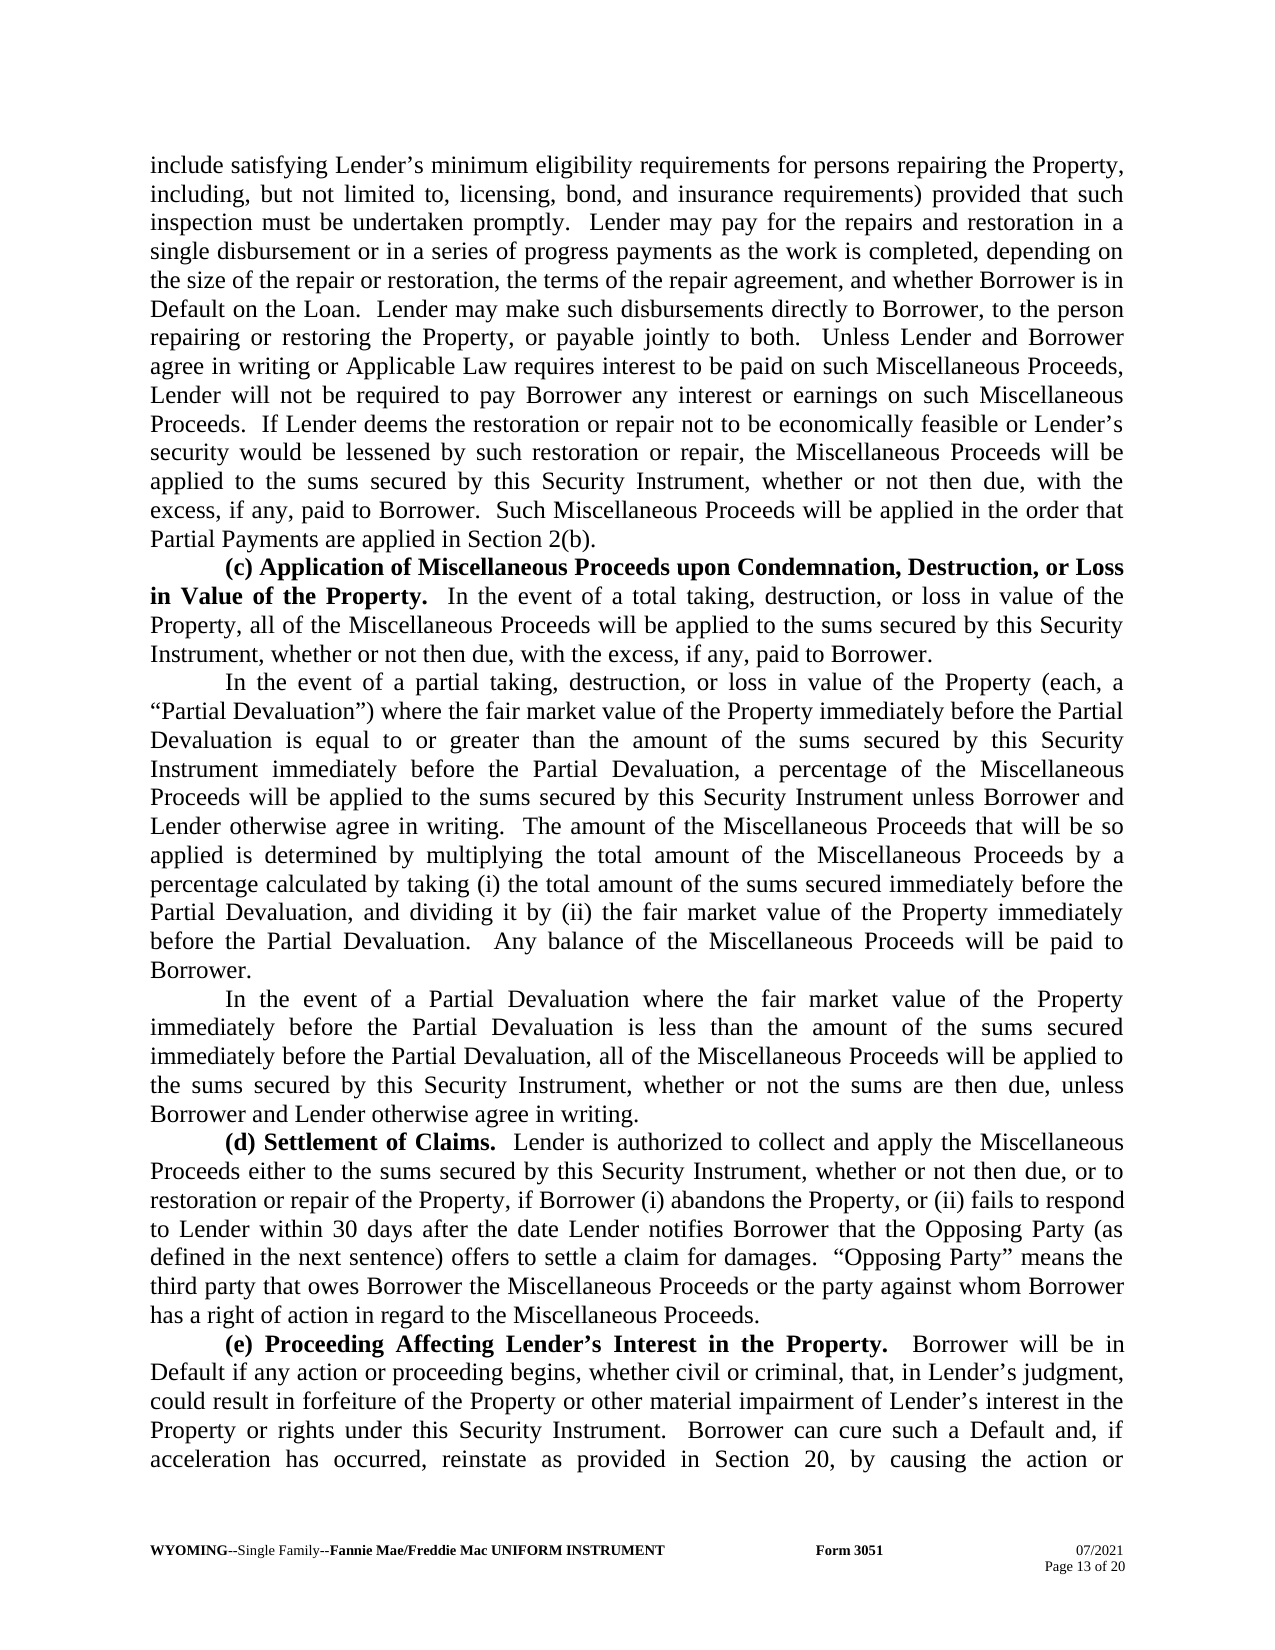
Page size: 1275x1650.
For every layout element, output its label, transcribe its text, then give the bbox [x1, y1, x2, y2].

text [150, 1329, 1125, 1472]
text (d) Settlement of Claims. Lender is authorized to collect and apply the Miscellaneous Proceeds either to the sums secured by this Security Instrument, whether or not then due, or to restoration or repair of the Property, if Borrower (i) abandons the Property, or (ii) fails to respond to Lender within 30 days after the date Lender notifies Borrower that the Opposing Party (as defined in the next sentence) offers to settle a claim for damages. “Opposing Party” means the third party that owes Borrower the Miscellaneous Proceeds or the party against whom Borrower has a right of action in regard to the Miscellaneous Proceeds. [150, 1127, 1125, 1329]
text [150, 150, 1125, 552]
text In the event of a Partial Devaluation where the fair market value of the Property immediately before the Partial Devaluation is less than the amount of the sums secured immediately before the Partial Devaluation, all of the Miscellaneous Proceeds will be applied to the sums secured by this Security Instrument, whether or not the sums are then due, unless Borrower and Lender otherwise agree in writing. [150, 984, 1125, 1127]
text (c) Application of Miscellaneous Proceeds upon Condemnation, Destruction, or Loss in Value of the Property. In the event of a total taking, destruction, or loss in value of the Property, all of the Miscellaneous Proceeds will be applied to the sums secured by this Security Instrument, whether or not then due, with the excess, if any, paid to Borrower. [150, 552, 1125, 667]
text In the event of a partial taking, destruction, or loss in value of the Property (each, a “Partial Devaluation”) where the fair market value of the Property immediately before the Partial Devaluation is equal to or greater than the amount of the sums secured by this Security Instrument immediately before the Partial Devaluation, a percentage of the Miscellaneous Proceeds will be applied to the sums secured by this Security Instrument unless Borrower and Lender otherwise agree in writing. The amount of the Miscellaneous Proceeds that will be so applied is determined by multiplying the total amount of the Miscellaneous Proceeds by a percentage calculated by taking (i) the total amount of the sums secured immediately before the Partial Devaluation, and dividing it by (ii) the fair market value of the Property immediately before the Partial Devaluation. Any balance of the Miscellaneous Proceeds will be paid to Borrower. [150, 667, 1125, 984]
